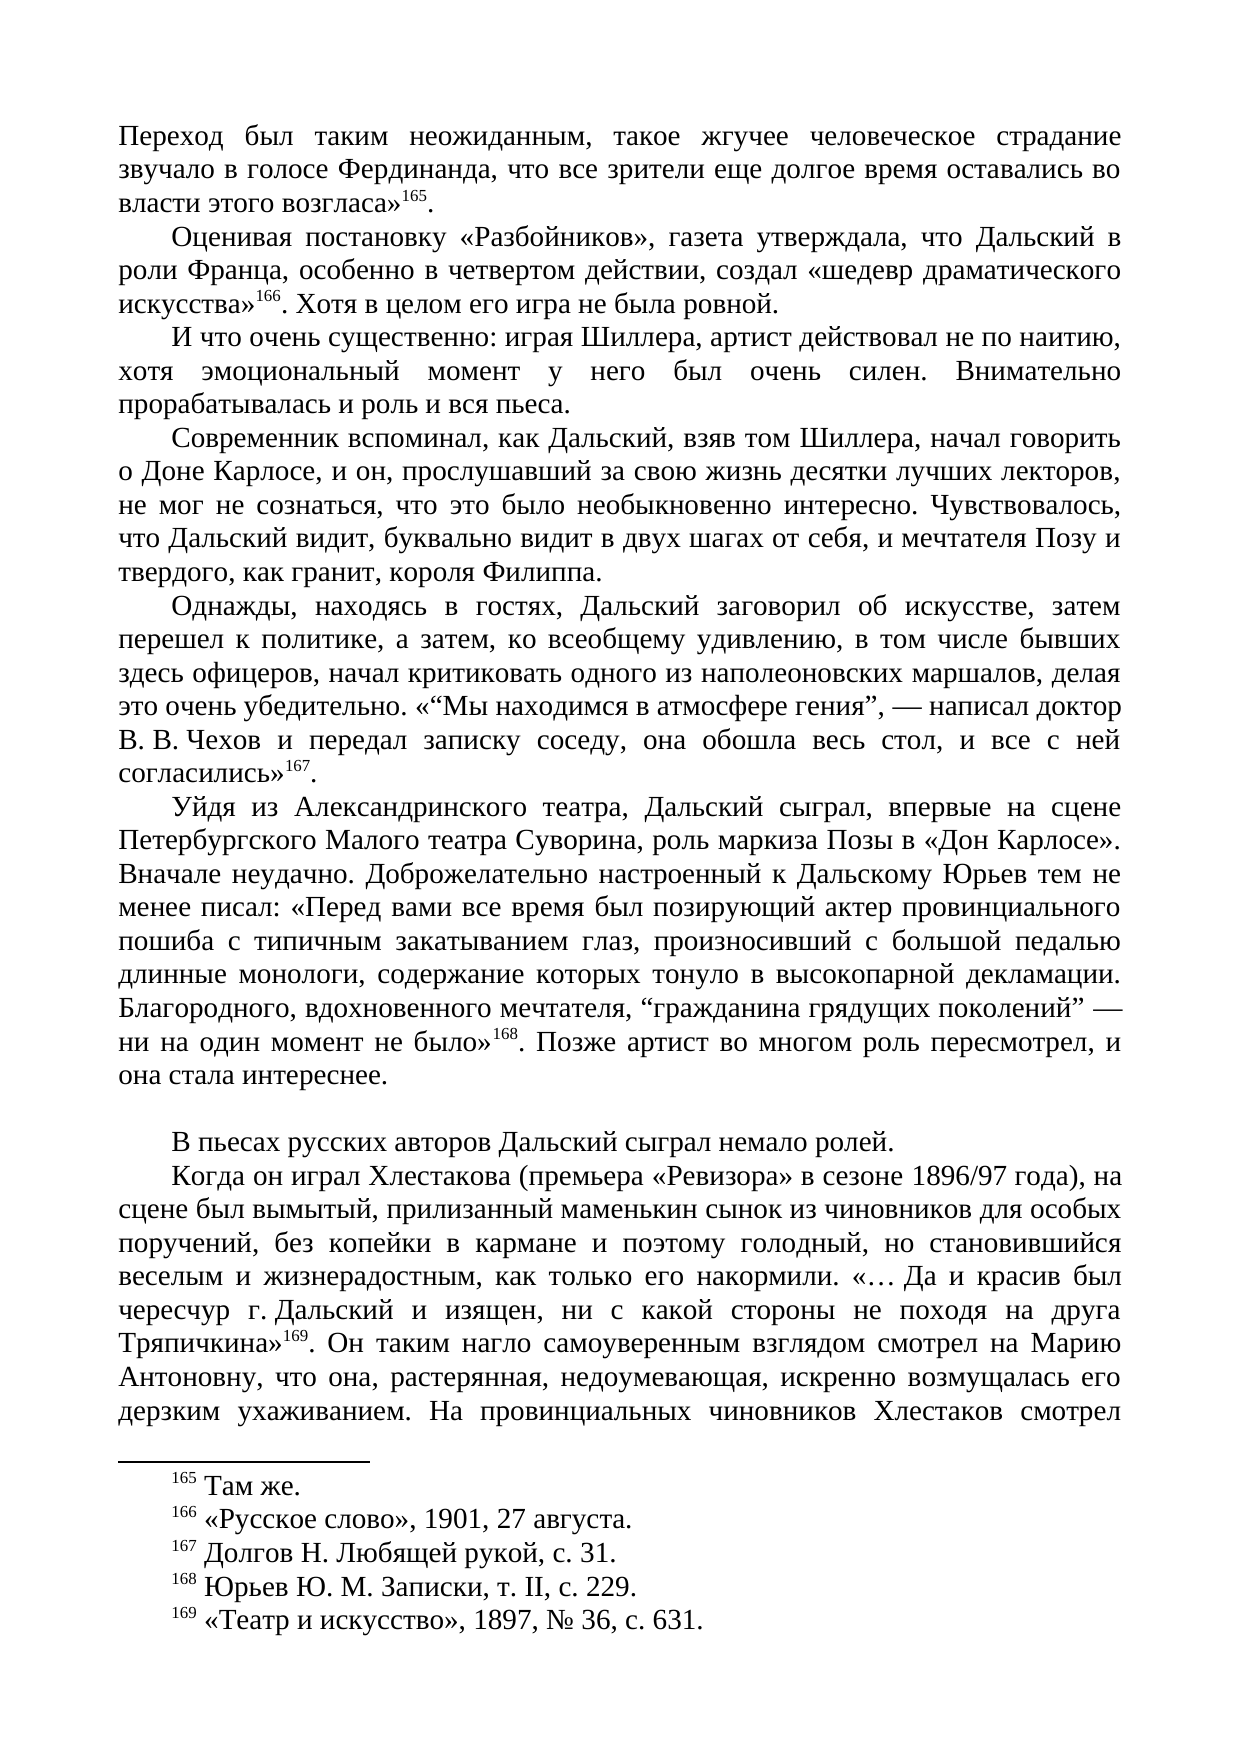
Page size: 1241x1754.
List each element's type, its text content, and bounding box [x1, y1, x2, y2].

text И что очень существенно: играя Шиллера, артист действовал не по наитию, хотя эмоциональный момент у него был очень силен. Внимательно прорабатывалась и роль и вся пьеса. [118, 319, 1122, 420]
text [118, 118, 1122, 219]
text Оценивая постановку «Разбойников», газета утверждала, что Дальский в роли Франца, особенно в четвертом действии, создал «шедевр драматического искусства». Хотя в целом его игра не была ровной. [118, 219, 1122, 319]
text Современник вспоминал, как Дальский, взяв том Шиллера, начал говорить о Доне Карлосе, и он, прослушавший за свою жизнь десятки лучших лекторов, не мог не сознаться, что это было необыкновенно интересно. Чувствовалось, что Дальский видит, буквально видит в двух шагах от себя, и мечтателя Позу и твердого, как гранит, короля Филиппа. [118, 420, 1122, 588]
text Однажды, находясь в гостях, Дальский заговорил об искусстве, затем перешел к политике, а затем, ко всеобщему удивлению, в том числе бывших здесь офицеров, начал критиковать одного из наполеоновских маршалов, делая это очень убедительно. {75} «“Мы находимся в атмосфере гения”, — написал доктор В. В. Чехов и передал записку соседу, она обошла весь стол, и все с ней согласились». [118, 588, 1122, 789]
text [118, 1158, 1122, 1426]
text Уйдя из Александринского театра, Дальский сыграл, впервые на сцене Петербургского Малого театра Суворина, роль маркиза Позы в «Дон Карлосе». Вначале неудачно. Доброжелательно настроенный к Дальскому Юрьев тем не менее писал: «Перед вами все время был позирующий актер провинциального пошиба с типичным закатыванием глаз, произносивший с большой педалью длинные монологи, содержание которых тонуло в высокопарной декламации. Благородного, вдохновенного мечтателя, “гражданина грядущих поколений” — ни на один момент не было». Позже артист во многом роль пересмотрел, и она стала интереснее. [118, 789, 1122, 1091]
text В пьесах русских авторов Дальский сыграл немало ролей. [118, 1124, 1122, 1158]
